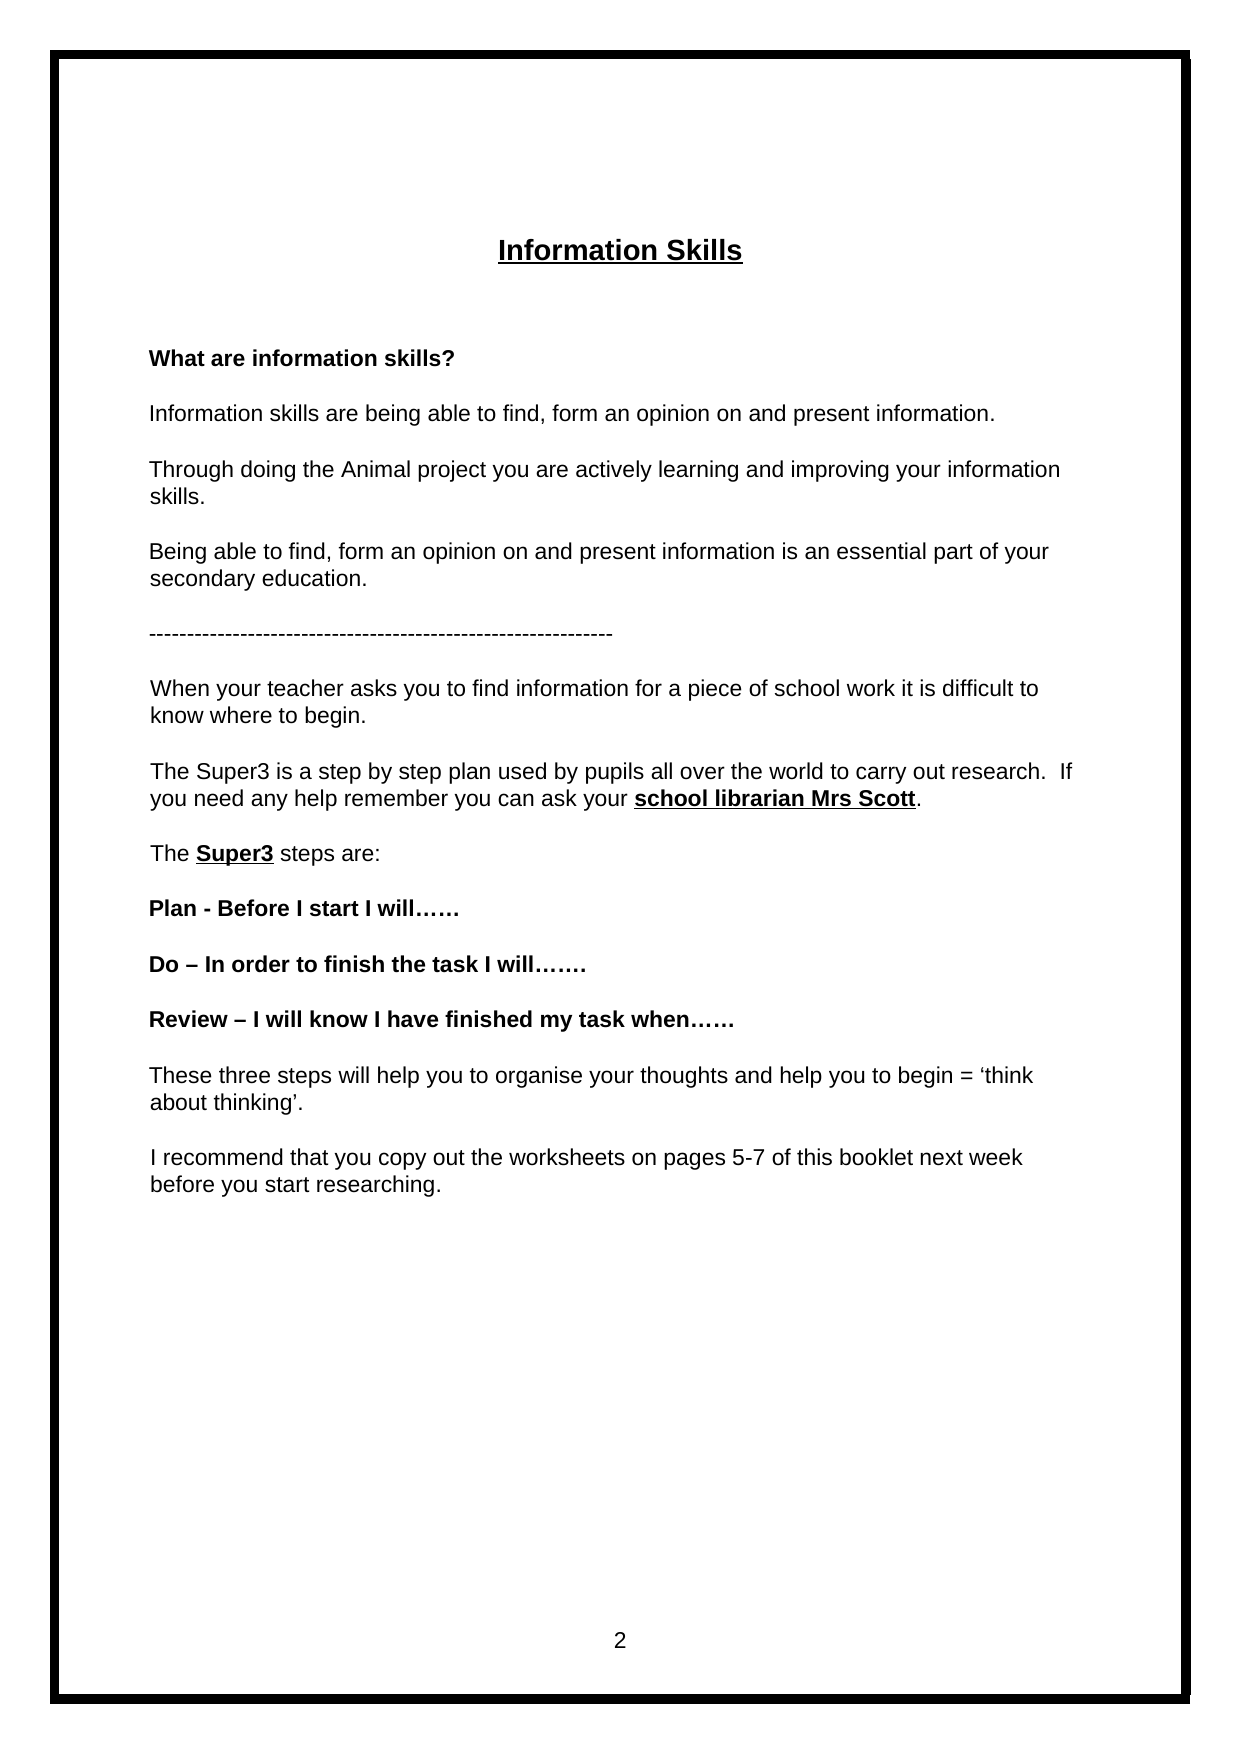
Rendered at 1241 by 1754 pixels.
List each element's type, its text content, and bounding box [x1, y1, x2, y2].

text The Super3 is a step by step plan used by pupils all over the world to carry out research. If you need any help remember you can ask your school librarian Mrs Scott. [150, 758, 1090, 811]
text The Super3 steps are: [150, 840, 1090, 866]
text I recommend that you copy out the worksheets on pages 5-7 of this booklet next week before you start researching. [150, 1144, 1090, 1197]
text These three steps will help you to organise your thoughts and help you to begin = ‘think about thinking’. [148, 1062, 1090, 1115]
text What are information skills? [148, 345, 1090, 371]
text Being able to find, form an opinion on and present information is an essential part of your secondary education. [148, 538, 1090, 591]
text Through doing the Animal project you are actively learning and improving your information skills. [148, 456, 1090, 509]
text When your teacher asks you to find information for a piece of school work it is difficult to know where to begin. [150, 675, 1090, 729]
text Do – In order to finish the task I will……. [148, 951, 1090, 977]
text Plan - Before I start I will…… [148, 895, 1090, 922]
text Information Skills [150, 233, 1090, 266]
text Information skills are being able to find, form an opinion on and present information. [148, 400, 1090, 427]
text Review – I will know I have finished my task when…… [148, 1006, 1090, 1032]
text ------------------------------------------------------------- [148, 620, 1090, 647]
